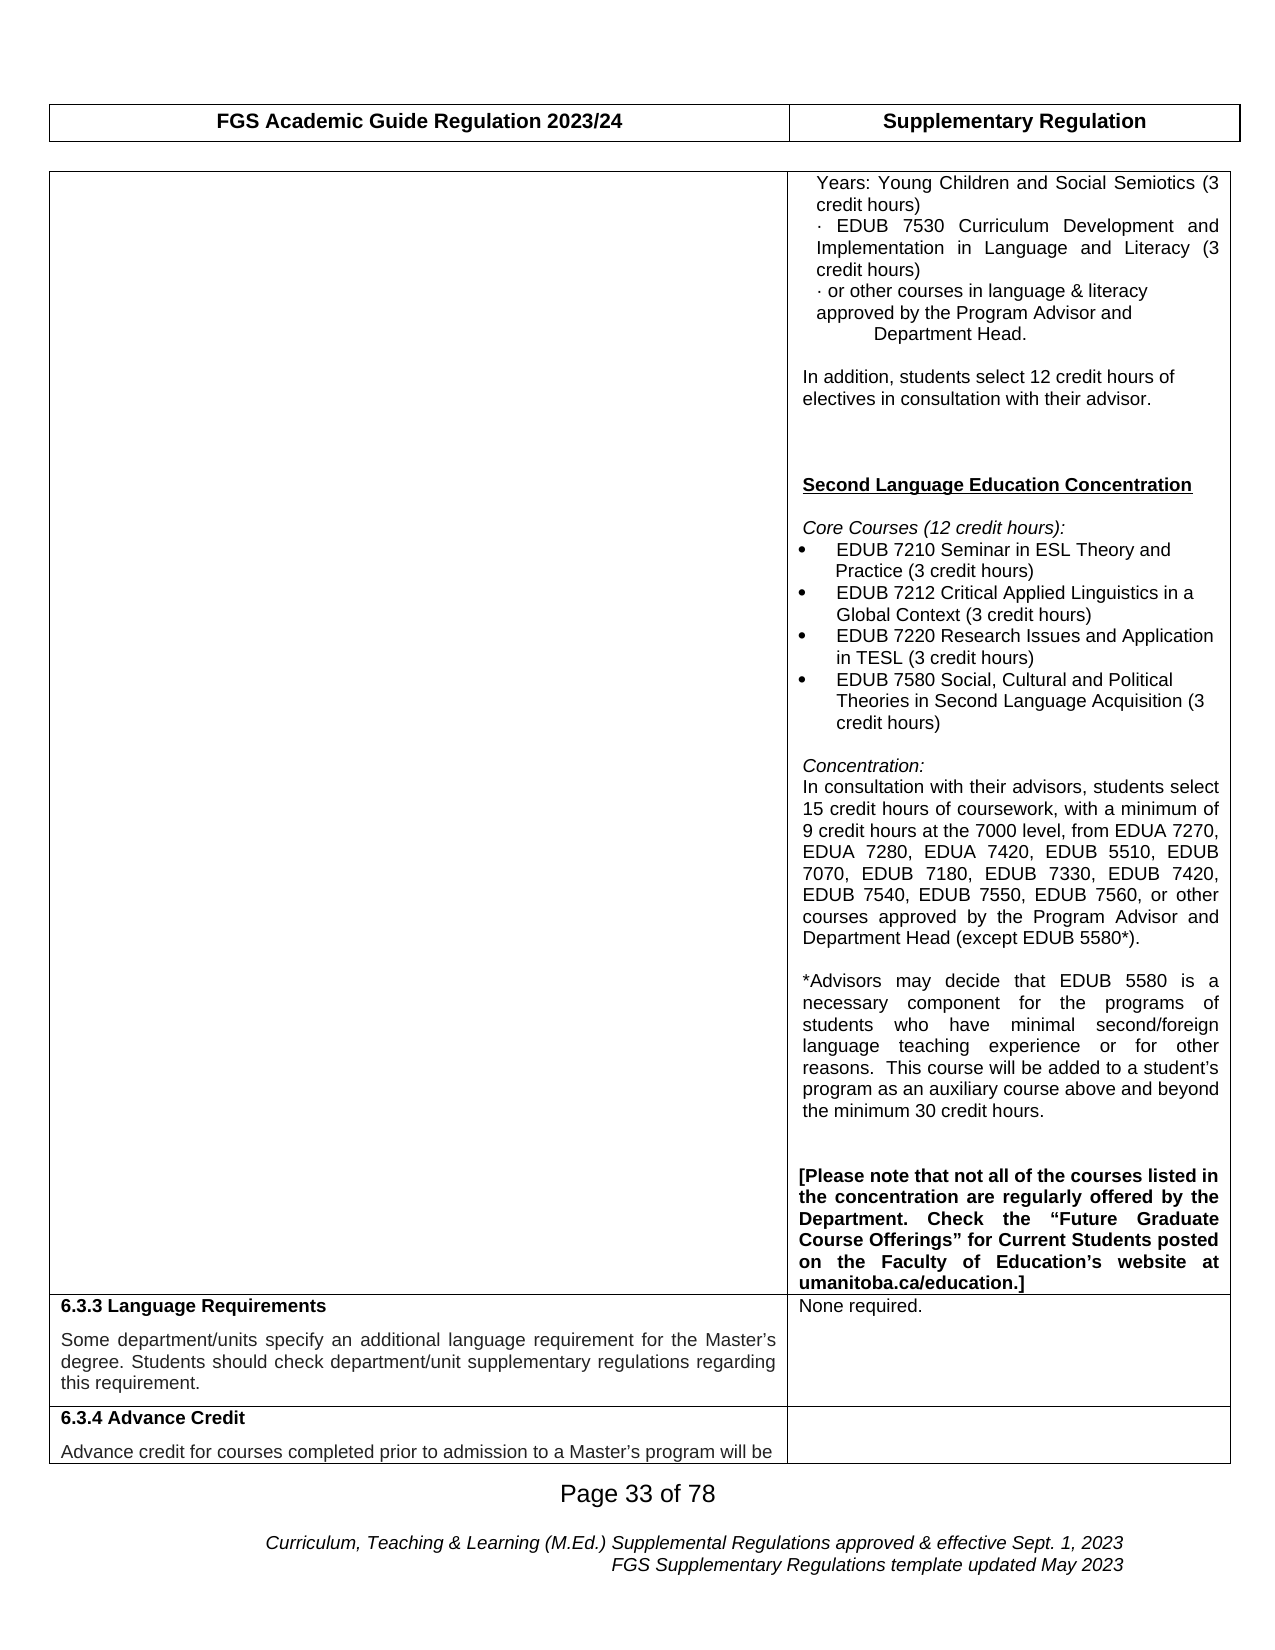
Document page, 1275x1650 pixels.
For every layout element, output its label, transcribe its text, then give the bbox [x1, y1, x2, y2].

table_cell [788, 172, 1230, 1294]
table_cell 6.3.3 Language Requirements Some department/units specify an additional language requirement for the Master’s degree. Students should check department/unit supplementary regulations regarding this requirement. [50, 1295, 787, 1406]
table_cell None required. [788, 1295, 1230, 1406]
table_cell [50, 172, 787, 1294]
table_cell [50, 1407, 787, 1463]
table_cell [788, 1407, 1230, 1463]
